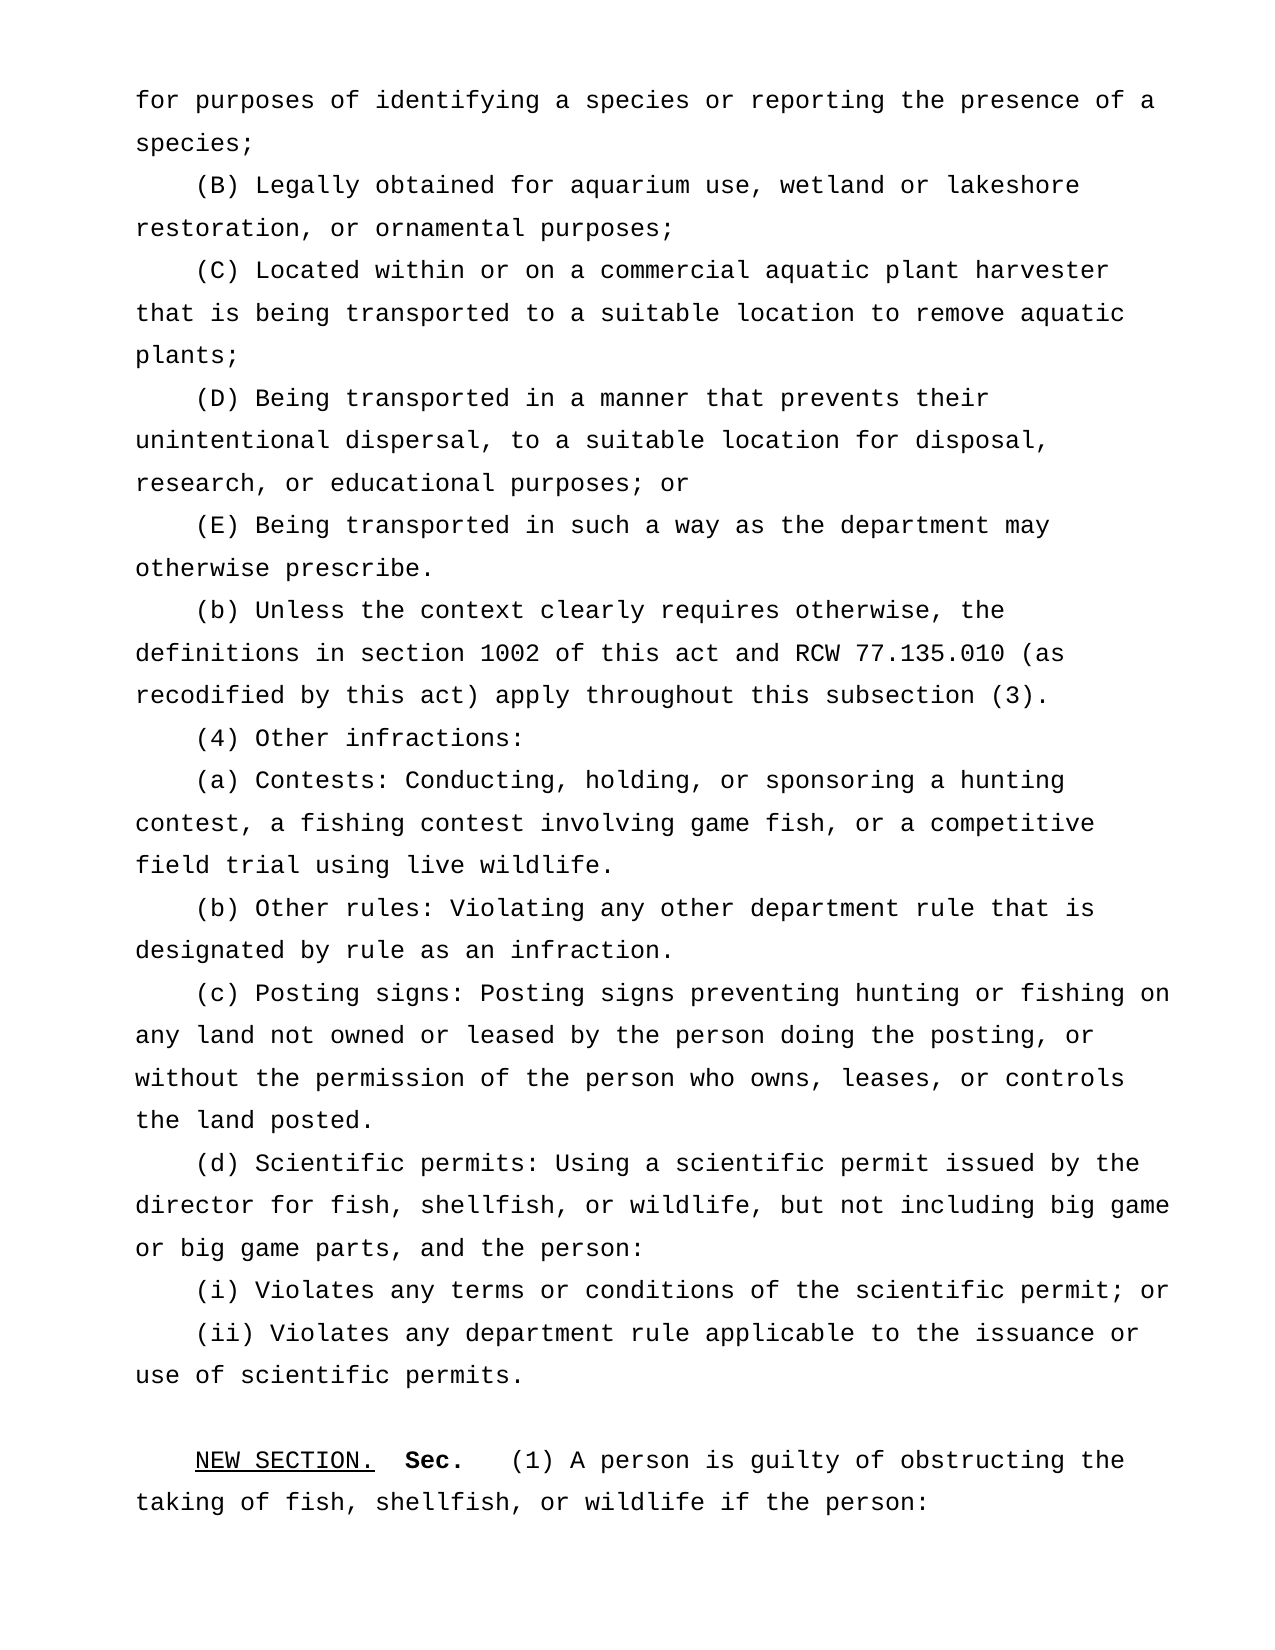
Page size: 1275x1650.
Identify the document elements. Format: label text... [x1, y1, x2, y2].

text (b) Other rules: Violating any other department rule that is designated by rule as an infraction. [135, 882, 1170, 967]
text (c) Posting signs: Posting signs preventing hunting or fishing on any land not owned or leased by the person doing the posting, or without the permission of the person who owns, leases, or controls the land posted. [135, 967, 1170, 1137]
text (E) Being transported in such a way as the department may otherwise prescribe. [135, 500, 1170, 585]
text (C) Located within or on a commercial aquatic plant harvester that is being transported to a suitable location to remove aquatic plants; [135, 245, 1170, 372]
text (b) Unless the context clearly requires otherwise, the definitions in section 1002 of this act and RCW 77.135.010 (as recodified by this act) apply throughout this subsection (3). [135, 585, 1170, 712]
text (D) Being transported in a manner that prevents their unintentional dispersal, to a suitable location for disposal, research, or educational purposes; or [135, 372, 1170, 500]
text (B) Legally obtained for aquarium use, wetland or lakeshore restoration, or ornamental purposes; [135, 160, 1170, 245]
text NEW SECTION. Sec. (1) A person is guilty of obstructing the taking of fish, shellfish, or wildlife if the person: [135, 1434, 1170, 1519]
text (d) Scientific permits: Using a scientific permit issued by the director for fish, shellfish, or wildlife, but not including big game or big game parts, and the person: [135, 1137, 1170, 1265]
text (i) Violates any terms or conditions of the scientific permit; or [135, 1265, 1170, 1307]
text (4) Other infractions: [135, 712, 1170, 755]
text (a) Contests: Conducting, holding, or sponsoring a hunting contest, a fishing contest involving game fish, or a competitive field trial using live wildlife. [135, 755, 1170, 882]
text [135, 75, 1170, 160]
text (ii) Violates any department rule applicable to the issuance or use of scientific permits. [135, 1307, 1170, 1392]
